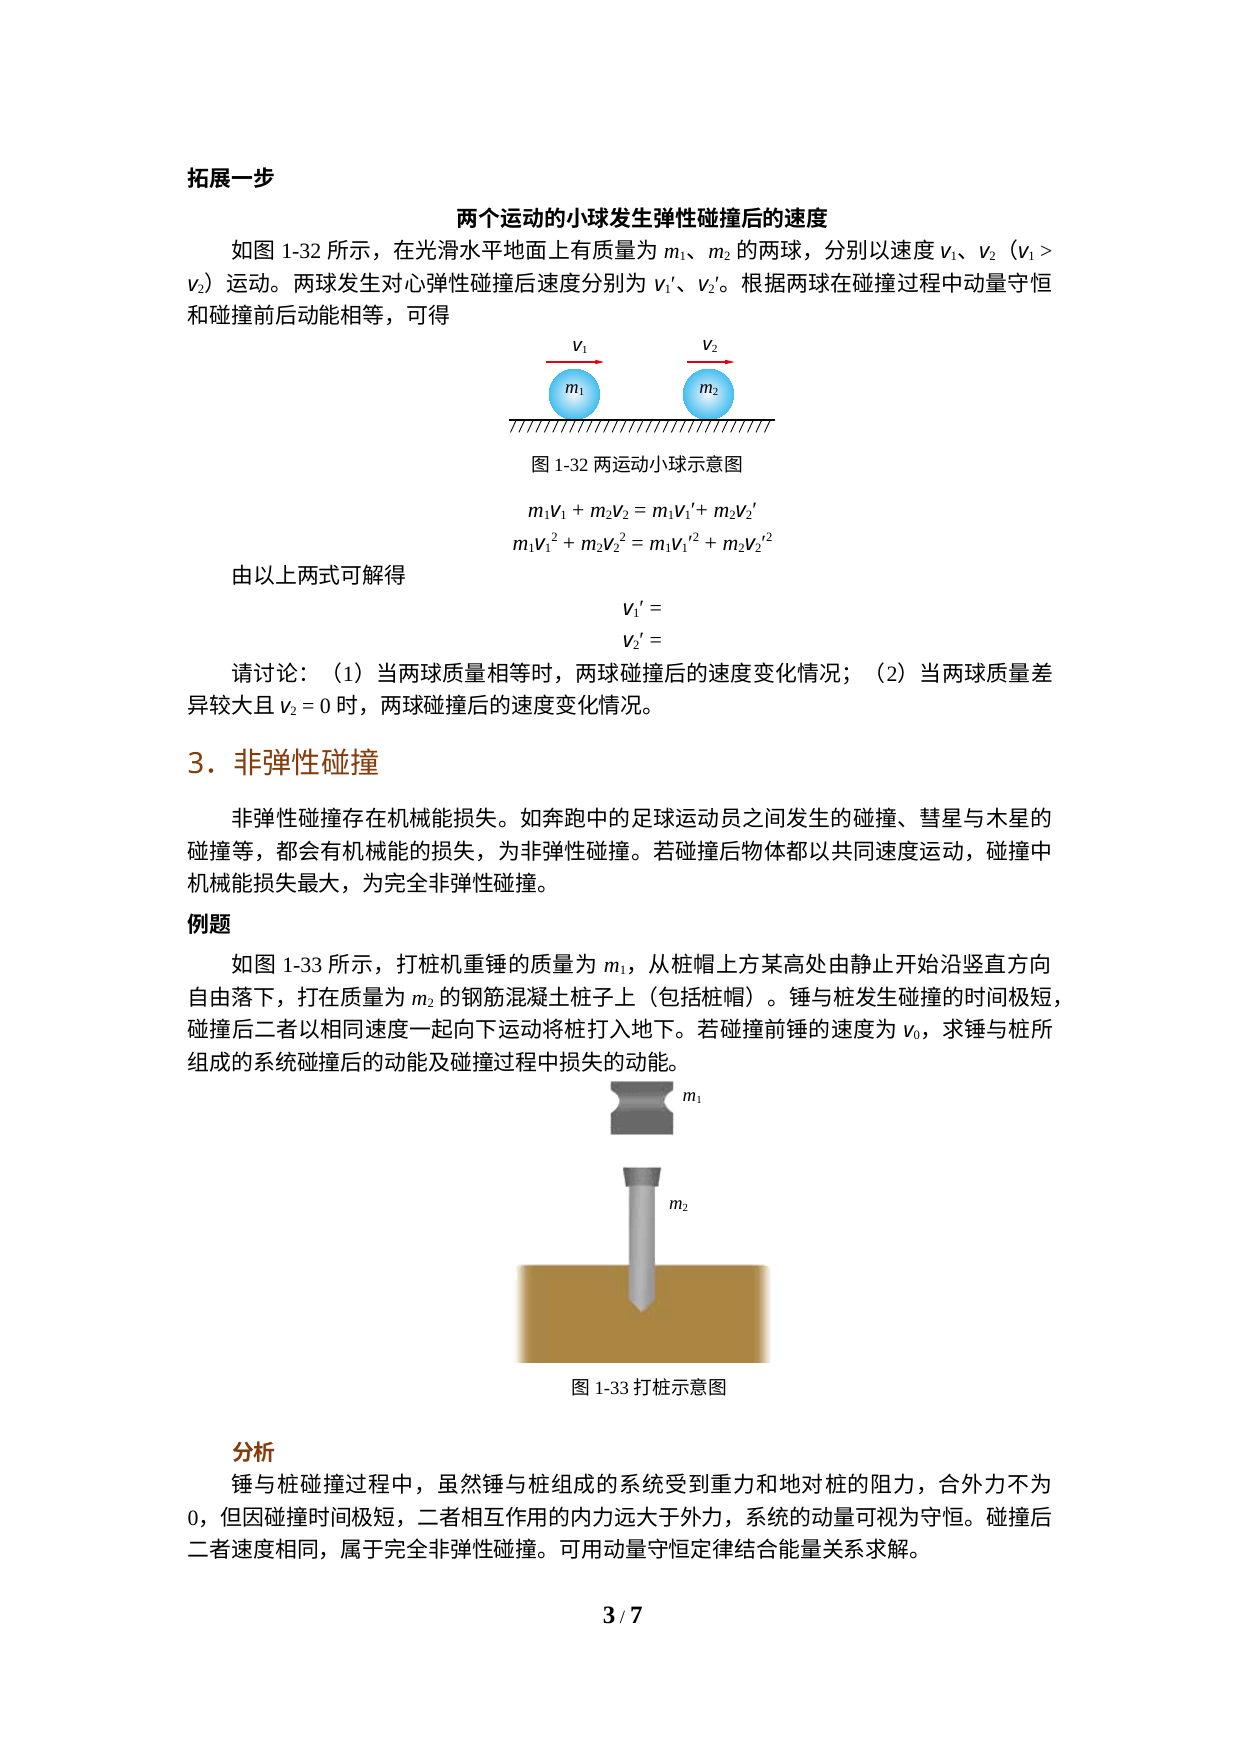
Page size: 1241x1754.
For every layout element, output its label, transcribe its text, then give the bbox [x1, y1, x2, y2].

subtitle 例题 [187, 906, 1053, 939]
text 请讨论：（1）当两球质量相等时，两球碰撞后的速度变化情况；（2）当两球质量差异较大且 v2 = 0 时，两球碰撞后的速度变化情况。 [187, 655, 1053, 720]
text 锤与桩碰撞过程中，虽然锤与桩组成的系统受到重力和地对桩的阻力，合外力不为 0，但因碰撞时间极短，二者相互作用的内力远大于外力，系统的动量可视为守恒。碰撞后二者速度相同，属于完全非弹性碰撞。可用动量守恒定律结合能量关系求解。 [187, 1467, 1053, 1564]
text 如图 1-33 所示，打桩机重锤的质量为 m1，从桩帽上方某高处由静止开始沿竖直方向自由落下，打在质量为 m2 的钢筋混凝土桩子上（包括桩帽）。锤与桩发生碰撞的时间极短，碰撞后二者以相同速度一起向下运动将桩打入地下。若碰撞前锤的速度为 v0，求锤与桩所组成的系统碰撞后的动能及碰撞过程中损失的动能。 [187, 947, 1053, 1077]
text 如图 1-32 所示，在光滑水平地面上有质量为 m1、m2 的两球，分别以速度 v1、v2（v1 > v2）运动。两球发生对心弹性碰撞后速度分别为 v1′、v2′。根据两球在碰撞过程中动量守恒和碰撞前后动能相等，可得 [187, 233, 1053, 330]
picture [507, 1076, 778, 1363]
subtitle 拓展一步 [187, 160, 1053, 193]
text m1v1 + m2v2 = m1v1′+ m2v2′ [187, 493, 1053, 525]
text 由以上两式可解得 [187, 558, 1053, 590]
subtitle 3．非弹性碰撞 [187, 728, 1053, 793]
text v2′ = [187, 623, 1053, 655]
text v1′ = [187, 590, 1053, 623]
text m1v12 + m2v22 = m1v1′2 + m2v2′2 [187, 525, 1053, 558]
text 两个运动的小球发生弹性碰撞后的速度 [187, 200, 1053, 233]
text 非弹性碰撞存在机械能损失。如奔跑中的足球运动员之间发生的碰撞、彗星与木星的碰撞等，都会有机械能的损失，为非弹性碰撞。若碰撞后物体都以共同速度运动，碰撞中机械能损失最大，为完全非弹性碰撞。 [187, 801, 1053, 898]
text 分析 [187, 1434, 1053, 1467]
